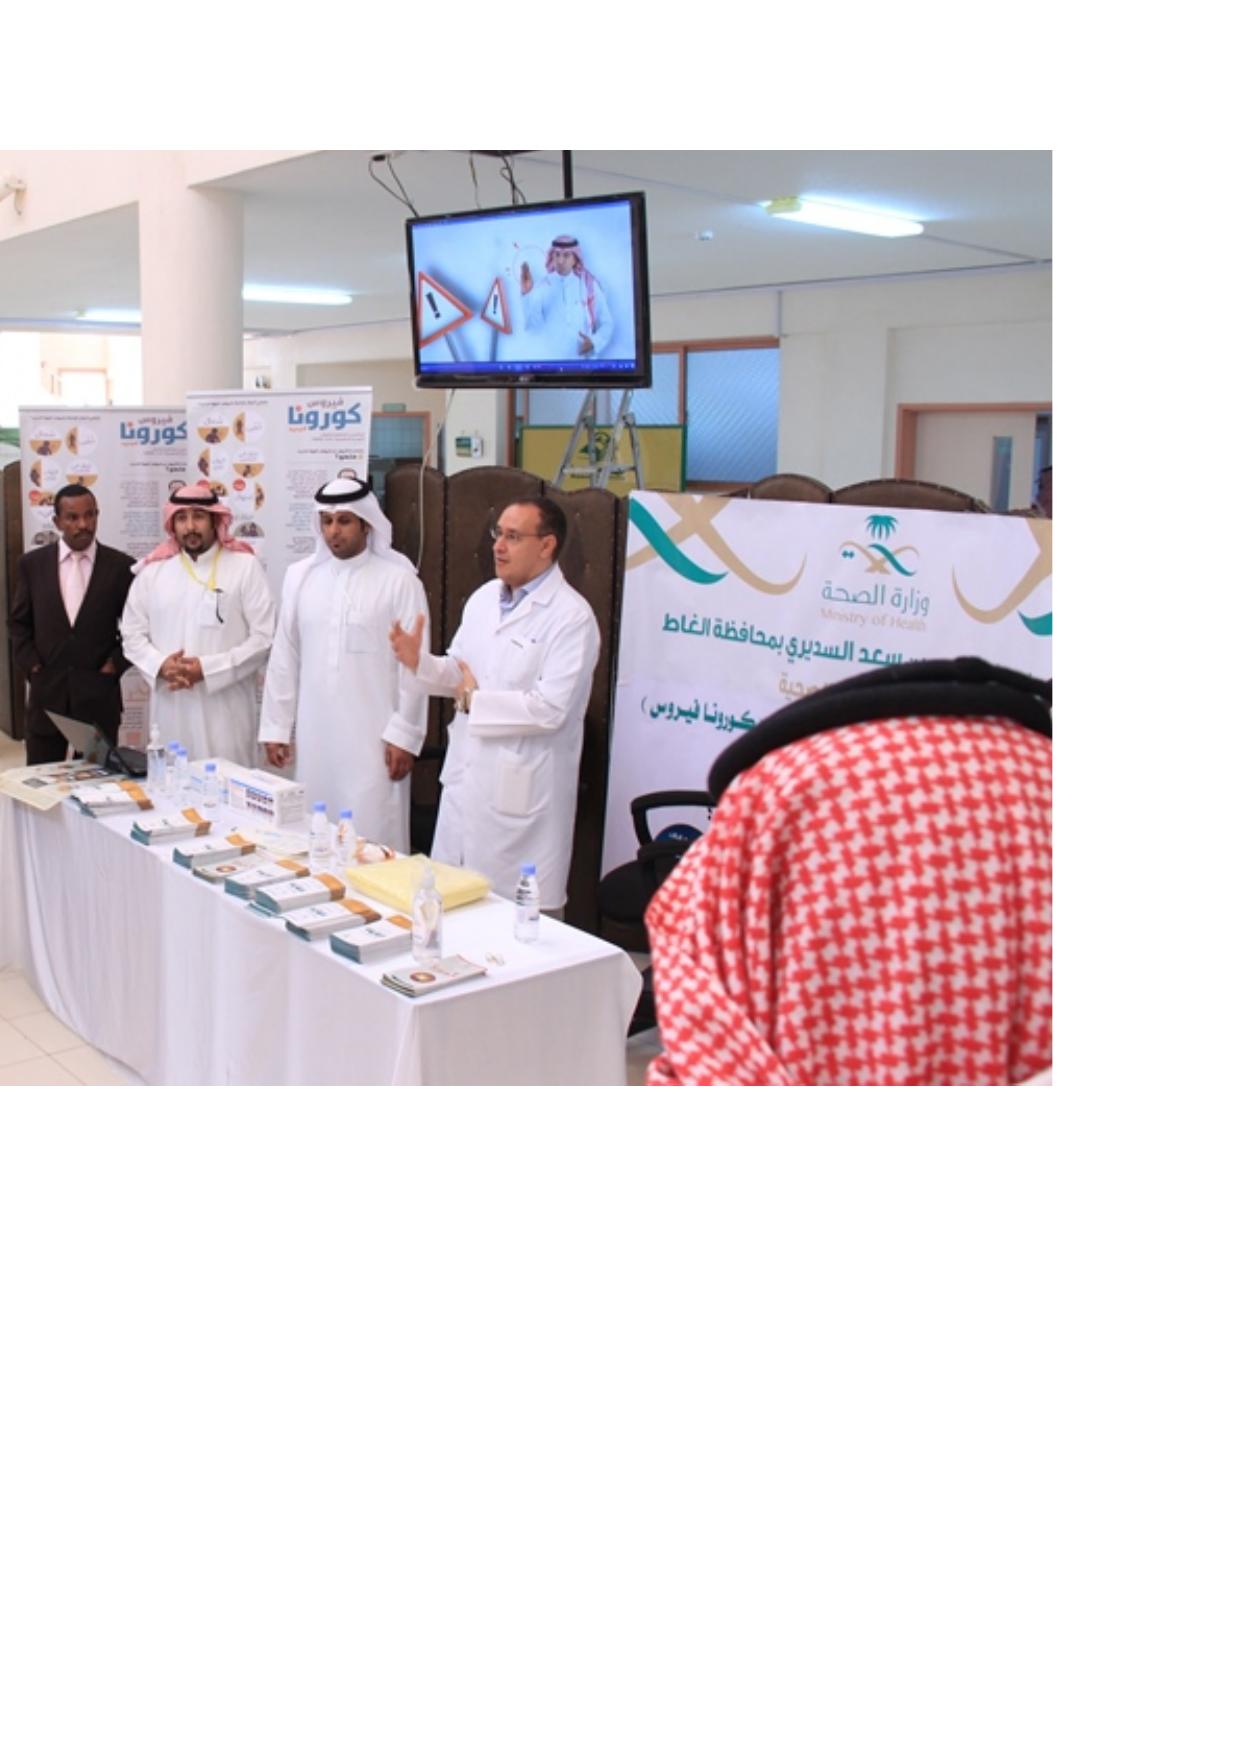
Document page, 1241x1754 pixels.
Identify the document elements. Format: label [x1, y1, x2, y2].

picture [0, 150, 1053, 1086]
